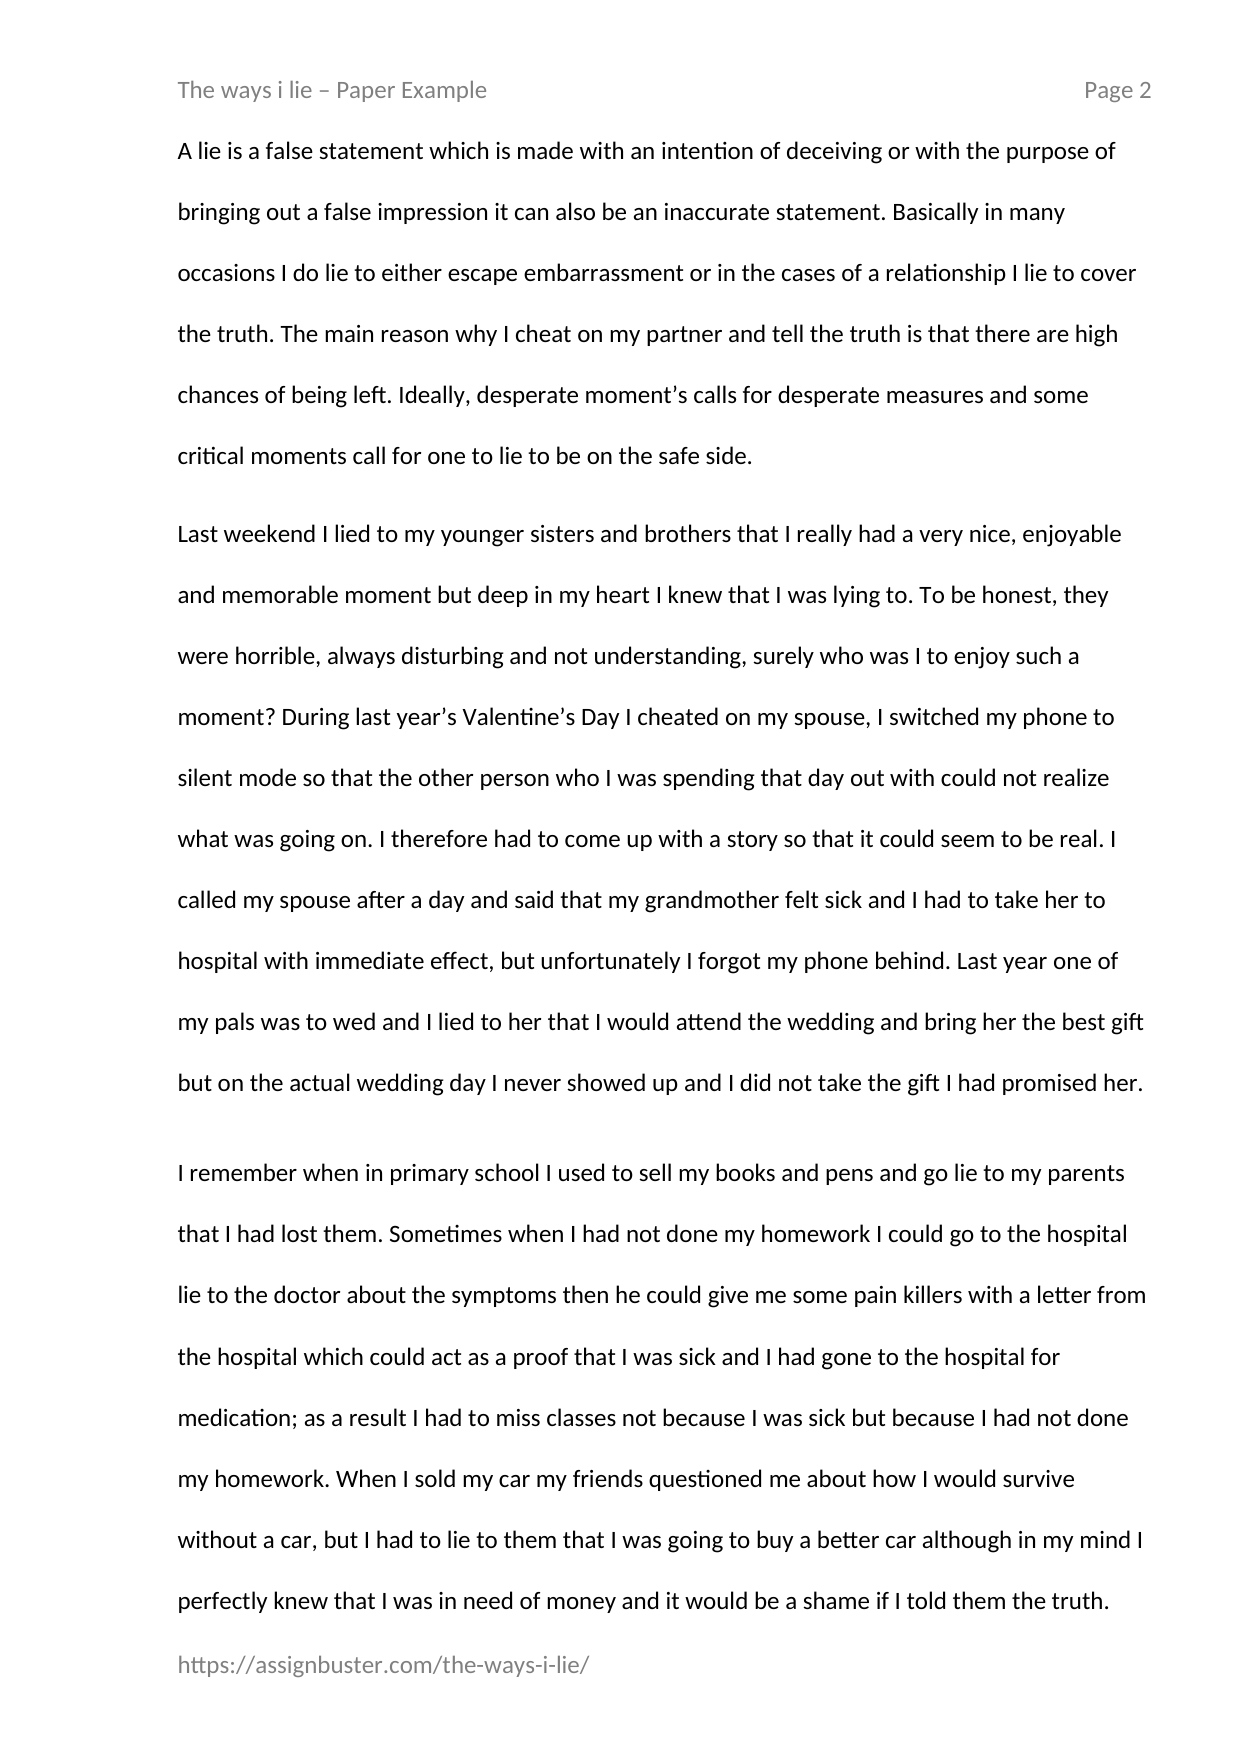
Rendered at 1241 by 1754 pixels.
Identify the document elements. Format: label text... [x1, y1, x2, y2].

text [177, 1158, 1152, 1615]
text Last weekend I lied to my younger sisters and brothers that I really had a very nice, enjoyable and memorable moment but deep in my heart I knew that I was lying to. To be honest, they were horrible, always disturbing and not understanding, surely who was I to enjoy such a moment? During last year’s Valentine’s Day I cheated on my spouse, I switched my phone to silent mode so that the other person who I was spending that day out with could not realize what was going on. I therefore had to come up with a story so that it could seem to be real. I called my spouse after a day and said that my grandmother felt sick and I had to take her to hospital with immediate effect, but unfortunately I forgot my phone behind. Last year one of my pals was to wed and I lied to her that I would attend the wedding and bring her the best gift but on the actual wedding day I never showed up and I did not take the gift I had promised her. [177, 518, 1152, 1098]
text A lie is a false statement which is made with an intention of deceiving or with the purpose of bringing out a false impression it can also be an inaccurate statement. Basically in many occasions I do lie to either escape embarrassment or in the cases of a relationship I lie to cover the truth. The main reason why I cheat on my partner and tell the truth is that there are high chances of being left. Ideally, desperate moment’s calls for desperate measures and some critical moments call for one to lie to be on the safe side. [177, 135, 1152, 471]
